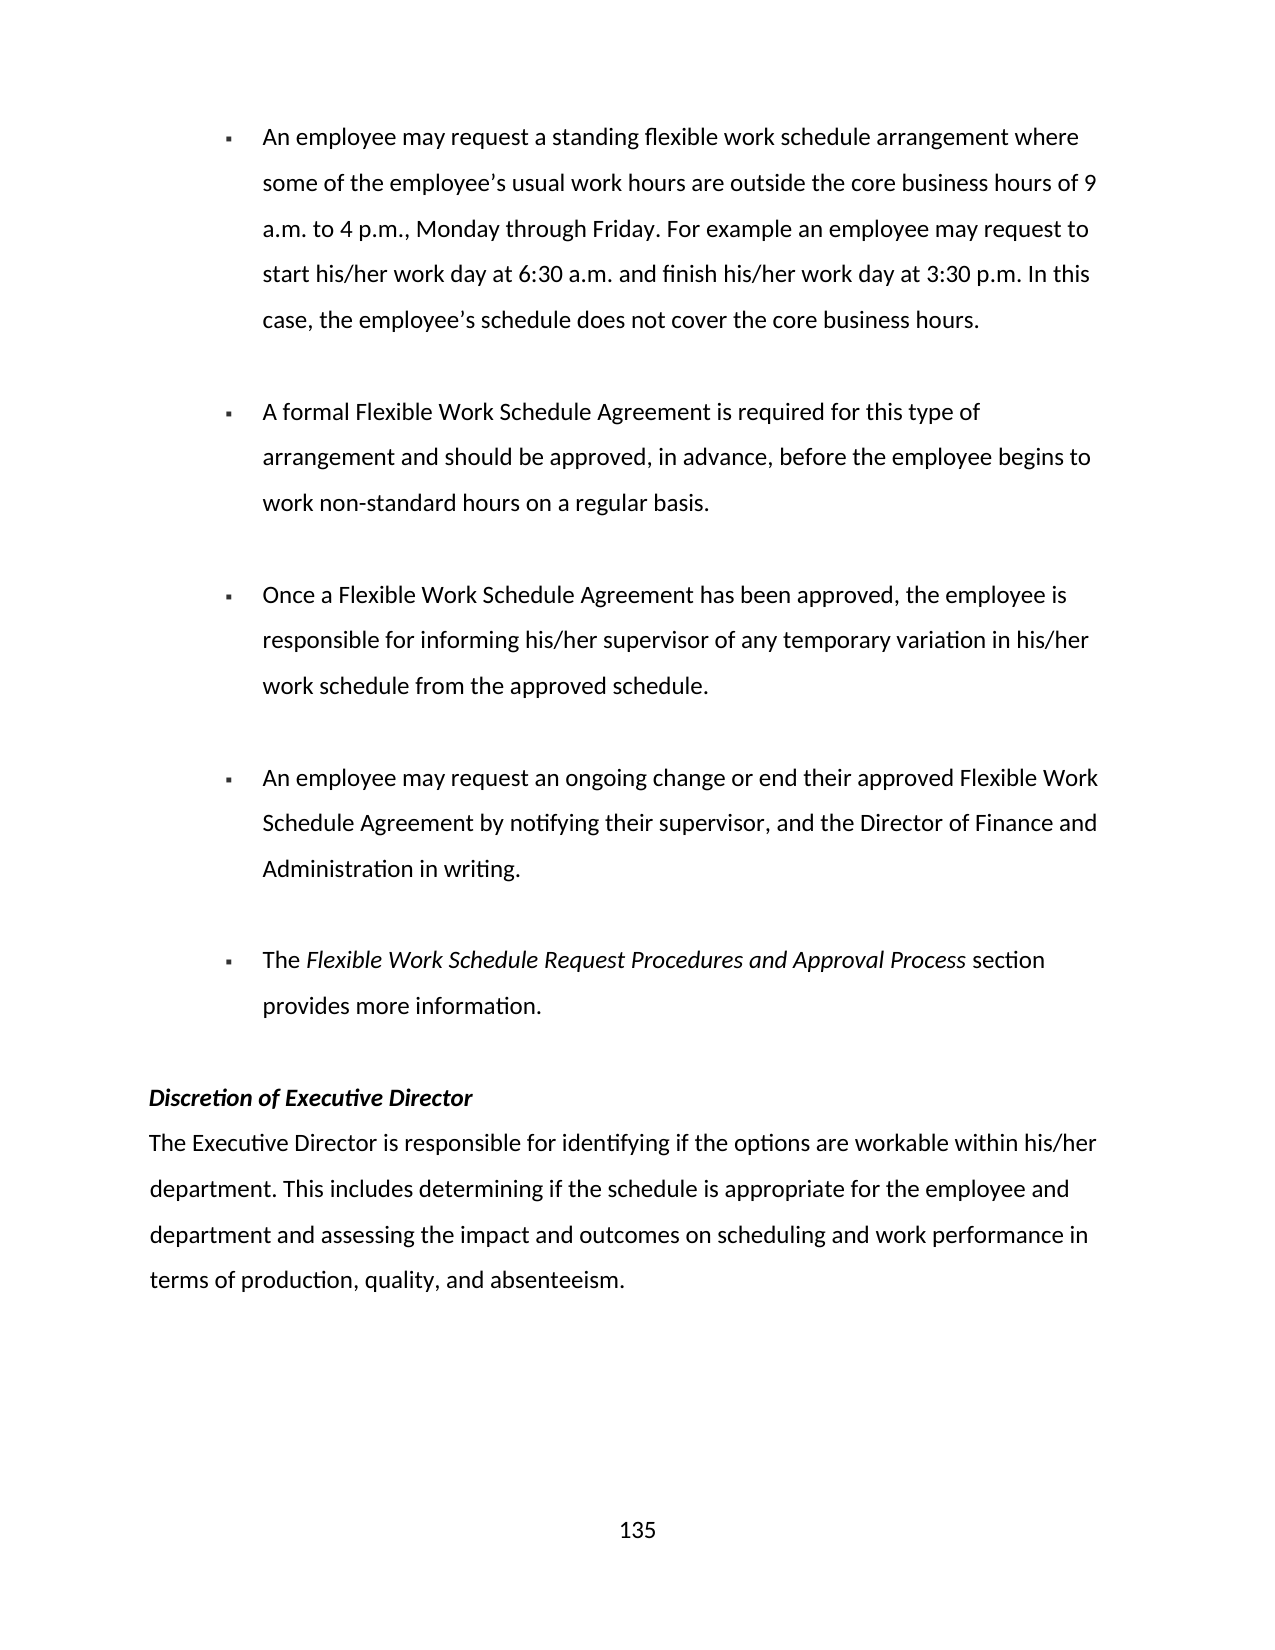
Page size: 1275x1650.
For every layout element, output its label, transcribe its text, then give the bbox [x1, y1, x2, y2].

subtitle Discretion of Executive Director [148, 1082, 1125, 1112]
list An employee may request an ongoing change or end their approved Flexible Work Schedule Agreement by notifying their supervisor, and the Director of Finance and Administration in writing. [225, 762, 1114, 884]
list An employee may request a standing flexible work schedule arrangement where some of the employee’s usual work hours are outside the core business hours of 9 a.m. to 4 p.m., Monday through Friday. For example an employee may request to start his/her work day at 6:30 a.m. and finish his/her work day at 3:30 p.m. In this case, the employee’s schedule does not cover the core business hours. [225, 121, 1114, 335]
list Once a Flexible Work Schedule Agreement has been approved, the employee is responsible for informing his/her supervisor of any temporary variation in his/her work schedule from the approved schedule. [225, 579, 1114, 701]
list A formal Flexible Work Schedule Agreement is required for this type of arrangement and should be approved, in advance, before the employee begins to work non-standard hours on a regular basis. [225, 396, 1114, 518]
text The Executive Director is responsible for identifying if the options are workable within his/her department. This includes determining if the schedule is appropriate for the employee and department and assessing the impact and outcomes on scheduling and work performance in terms of production, quality, and absenteeism. [148, 1127, 1114, 1295]
list The Flexible Work Schedule Request Procedures and Approval Process section provides more information. [225, 944, 1114, 1021]
